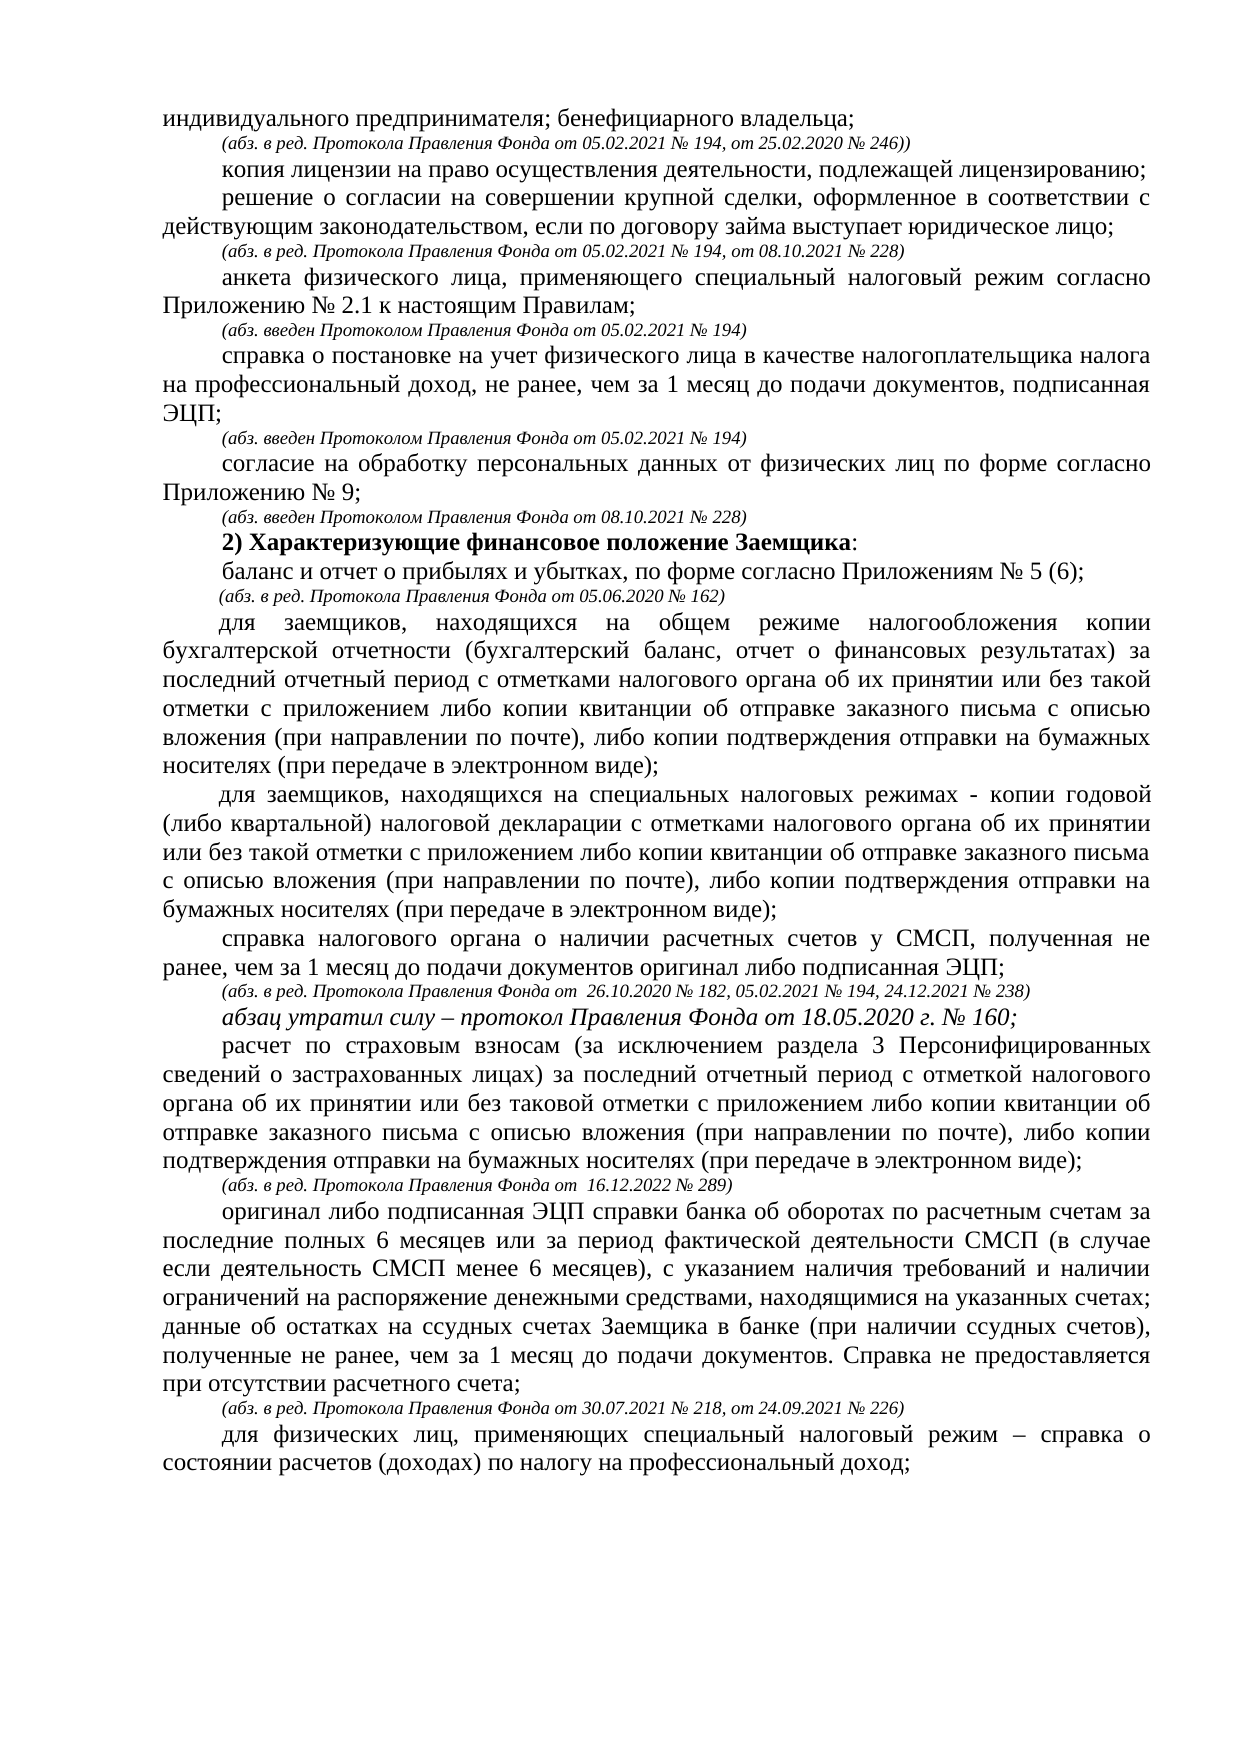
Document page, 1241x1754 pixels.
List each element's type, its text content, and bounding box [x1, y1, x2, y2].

text 2) Характеризующие финансовое положение Заемщика: [162, 527, 1152, 556]
text согласие на обработку персональных данных от физических лиц по форме согласно Приложению № 9; [162, 448, 1152, 506]
text (абз. в ред. Протокола Правления Фонда от 16.12.2022 № 289) [162, 1174, 1152, 1196]
text справка налогового органа о наличии расчетных счетов у СМСП, полученная не ранее, чем за 1 месяц до подачи документов оригинал либо подписанная ЭЦП; [162, 923, 1152, 980]
text (абз. в ред. Протокола Правления Фонда от 26.10.2020 № 182, 05.02.2021 № 194, 24.12.2021 № 238) [162, 980, 1152, 1002]
text для заемщиков, находящихся на специальных налоговых режимах - копии годовой (либо квартальной) налоговой декларации с отметками налогового органа об их принятии или без такой отметки с приложением либо копии квитанции об отправке заказного письма с описью вложения (при направлении по почте), либо копии подтверждения отправки на бумажных носителях (при передаче в электронном виде); [162, 779, 1152, 923]
text справка о постановке на учет физического лица в качестве налогоплательщика налога на профессиональный доход, не ранее, чем за 1 месяц до подачи документов, подписанная ЭЦП; [162, 341, 1152, 427]
text копия лицензии на право осуществления деятельности, подлежащей лицензированию; [162, 154, 1152, 182]
text абзац утратил силу – протокол Правления Фонда от 18.05.2020 г. № 160; [162, 1002, 1152, 1031]
text (абз. в ред. Протокола Правления Фонда от 30.07.2021 № 218, от 24.09.2021 № 226) [162, 1397, 1152, 1419]
text расчет по страховым взносам (за исключением раздела 3 Персонифицированных сведений о застрахованных лицах) за последний отчетный период с отметкой налогового органа об их принятии или без таковой отметки с приложением либо копии квитанции об отправке заказного письма с описью вложения (при направлении по почте), либо копии подтверждения отправки на бумажных носителях (при передаче в электронном виде); [162, 1031, 1152, 1174]
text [162, 103, 1152, 132]
text (абз. введен Протоколом Правления Фонда от 05.02.2021 № 194) [162, 427, 1152, 448]
text для физических лиц, применяющих специальный налоговый режим – справка о состоянии расчетов (доходах) по налогу на профессиональный доход; [162, 1419, 1152, 1476]
text (абз. в ред. Протокола Правления Фонда от 05.02.2021 № 194, от 08.10.2021 № 228) [162, 240, 1152, 262]
text для заемщиков, находящихся на общем режиме налогообложения копии бухгалтерской отчетности (бухгалтерский баланс, отчет о финансовых результатах) за последний отчетный период с отметками налогового органа об их принятии или без такой отметки с приложением либо копии квитанции об отправке заказного письма с описью вложения (при направлении по почте), либо копии подтверждения отправки на бумажных носителях (при передаче в электронном виде); [162, 607, 1152, 779]
text (абз. введен Протоколом Правления Фонда от 05.02.2021 № 194) [162, 319, 1152, 341]
text (абз. в ред. Протокола Правления Фонда от 05.02.2021 № 194, от 25.02.2020 № 246)) [162, 132, 1152, 154]
text решение о согласии на совершении крупной сделки, оформленное в соответствии с действующим законодательством, если по договору займа выступает юридическое лицо; [162, 182, 1152, 240]
text (абз. в ред. Протокола Правления Фонда от 05.06.2020 № 162) [162, 585, 1152, 607]
text (абз. введен Протоколом Правления Фонда от 08.10.2021 № 228) [162, 506, 1152, 527]
text оригинал либо подписанная ЭЦП справки банка об оборотах по расчетным счетам за последние полных 6 месяцев или за период фактической деятельности СМСП (в случае если деятельность СМСП менее 6 месяцев), с указанием наличия требований и наличии ограничений на распоряжение денежными средствами, находящимися на указанных счетах; данные об остатках на ссудных счетах Заемщика в банке (при наличии ссудных счетов), полученные не ранее, чем за 1 месяц до подачи документов. Справка не предоставляется при отсутствии расчетного счета; [162, 1196, 1152, 1397]
text анкета физического лица, применяющего специальный налоговый режим согласно Приложению № 2.1 к настоящим Правилам; [162, 262, 1152, 319]
text баланс и отчет о прибылях и убытках, по форме согласно Приложениям № 5 (6); [162, 556, 1152, 585]
